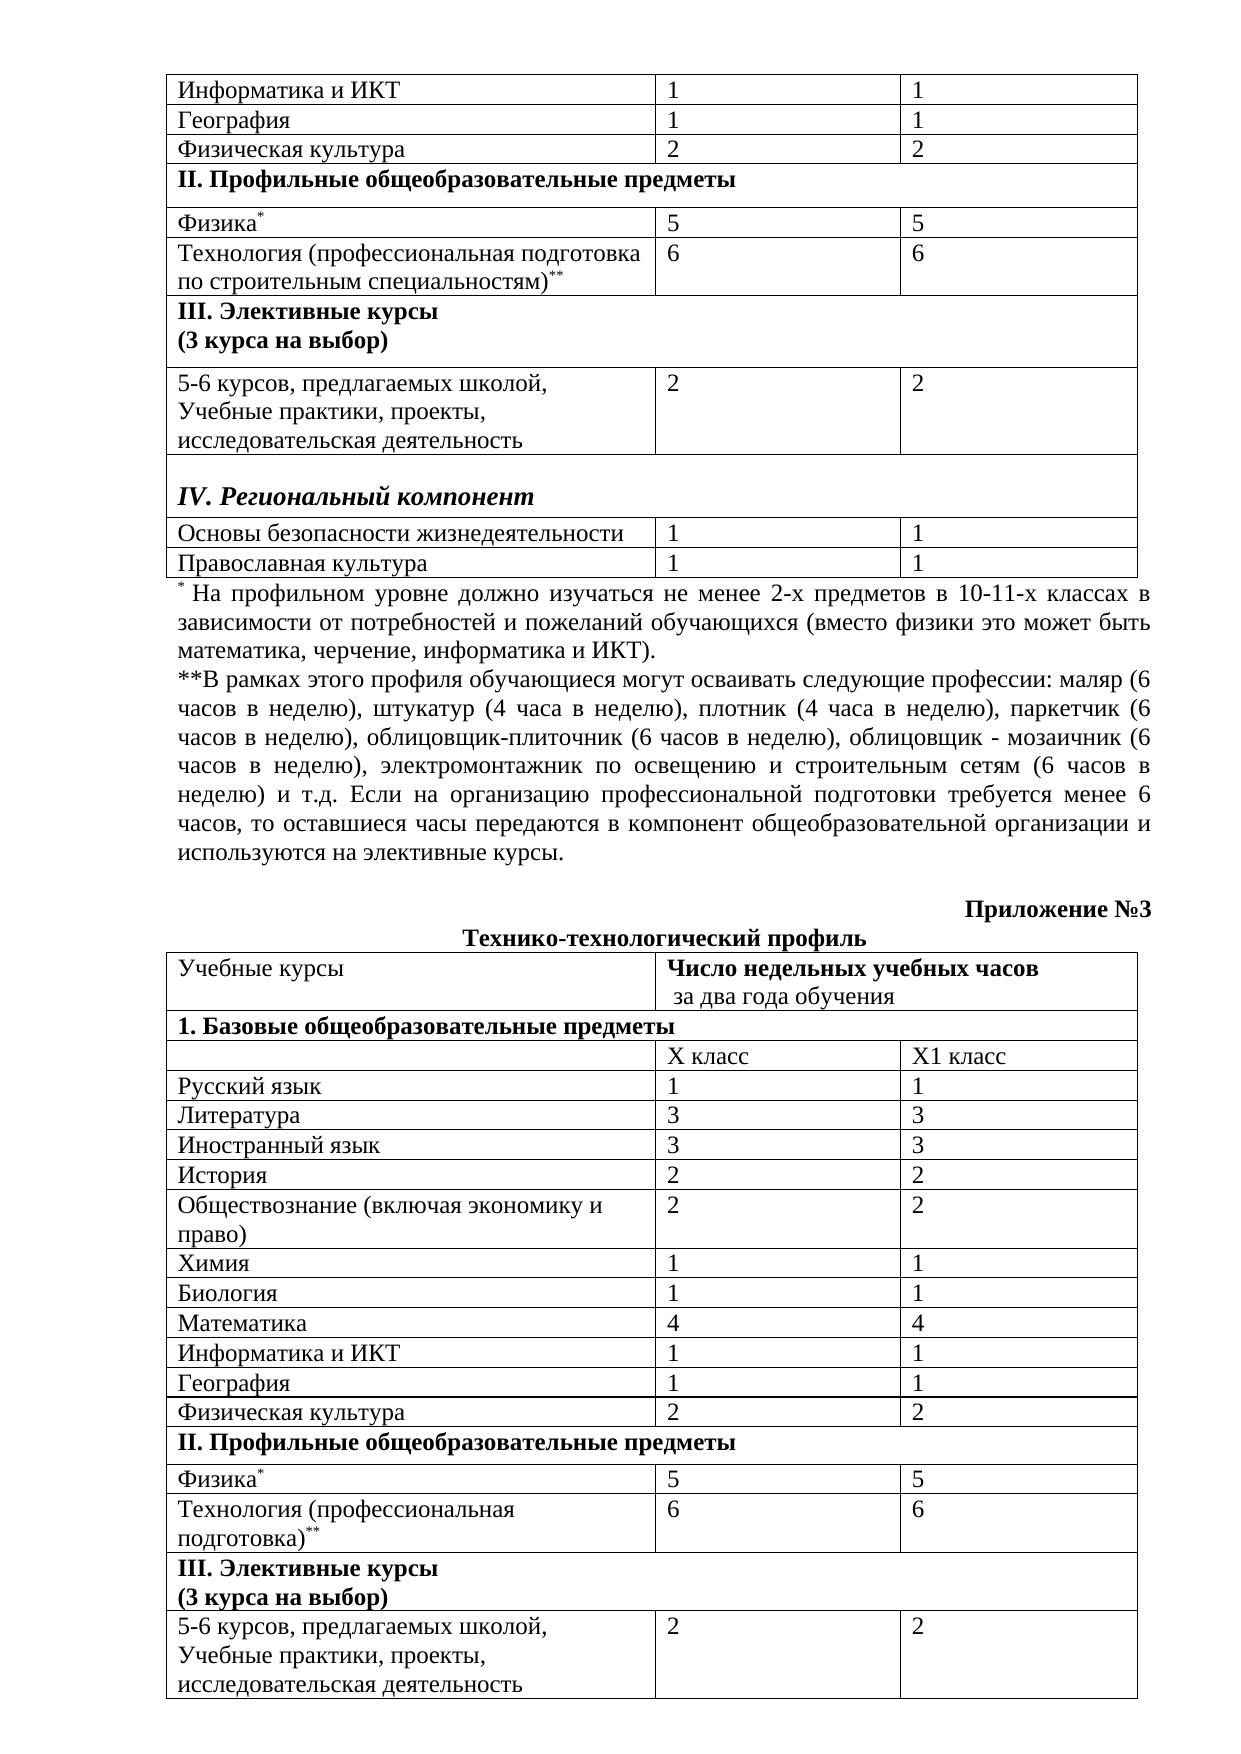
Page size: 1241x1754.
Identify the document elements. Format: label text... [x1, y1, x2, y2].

table_cell 3 [656, 1101, 900, 1129]
table_cell 2 [656, 1611, 900, 1698]
table_cell 6 [901, 238, 1137, 295]
table_cell 2 [901, 135, 1137, 163]
table_cell 1 [656, 1249, 900, 1277]
table_cell География [167, 1368, 655, 1396]
table_cell 1 [901, 75, 1137, 104]
table_cell Русский язык [167, 1071, 655, 1099]
table_cell Х класс [656, 1041, 900, 1070]
table_cell Обществознание (включая экономику и право) [167, 1190, 655, 1247]
table_cell 1 [656, 1368, 900, 1396]
table_cell III. Элективные курсы (3 курса на выбор) [167, 1553, 1137, 1610]
table_cell 2 [656, 1190, 900, 1247]
table_cell 5 [901, 208, 1137, 237]
text **В рамках этого профиля обучающиеся могут осваивать следующие профессии: маляр (6 часов в неделю), штукатур (4 часа в неделю), плотник (4 часа в неделю), паркетчик (6 часов в неделю), облицовщик-плиточник (6 часов в неделю), облицовщик - мозаичник (6 часов в неделю), электромонтажник по освещению и строительным сетям (6 часов в неделю) и т.д. Если на организацию профессиональной подготовки требуется менее 6 часов, то оставшиеся часы передаются в компонент общеобразовательной организации и используются на элективные курсы. [177, 664, 1152, 865]
table_cell 2 [656, 1160, 900, 1189]
table_cell Литература [167, 1101, 655, 1129]
table_cell IV. Региональный компонент [167, 455, 1137, 517]
table_cell 1 [901, 1071, 1137, 1099]
table_cell 5 [656, 1465, 900, 1493]
table_cell 2 [901, 368, 1137, 454]
table_cell 1. Базовые общеобразовательные предметы [167, 1011, 1137, 1040]
table_cell 5-6 курсов, предлагаемых школой, Учебные практики, проекты, исследовательская деятельность [167, 1611, 655, 1698]
table_cell [167, 1041, 655, 1070]
table_cell География [167, 105, 655, 133]
table_cell Технология (профессиональная подготовка)** [167, 1494, 655, 1552]
table_cell 6 [656, 238, 900, 295]
table_cell III. Элективные курсы (3 курса на выбор) [167, 296, 1137, 367]
table_cell 1 [901, 1368, 1137, 1396]
table_cell 3 [901, 1130, 1137, 1159]
table_cell 2 [901, 1160, 1137, 1189]
table_cell 3 [656, 1130, 900, 1159]
table_cell Математика [167, 1308, 655, 1337]
table_cell Основы безопасности жизнедеятельности [167, 518, 655, 547]
table_cell Иностранный язык [167, 1130, 655, 1159]
table_cell 3 [901, 1101, 1137, 1129]
table_cell Информатика и ИКТ [167, 75, 655, 104]
table_cell 1 [656, 518, 900, 547]
table_cell 1 [656, 75, 900, 104]
table_cell 4 [901, 1308, 1137, 1337]
table_cell Х1 класс [901, 1041, 1137, 1070]
table_cell 1 [656, 105, 900, 133]
table_cell Физическая культура [167, 135, 655, 163]
table_cell 2 [901, 1611, 1137, 1698]
table_cell 1 [656, 1071, 900, 1099]
table_cell 2 [901, 1398, 1137, 1426]
table_cell Физика* [167, 208, 655, 237]
table_cell 2 [901, 1190, 1137, 1247]
table_cell Физическая культура [167, 1398, 655, 1426]
table_cell 5 [656, 208, 900, 237]
table_cell 5 [901, 1465, 1137, 1493]
table_cell 1 [656, 1278, 900, 1307]
text * На профильном уровне должно изучаться не менее 2-х предметов в 10-11-х классах в зависимости от потребностей и пожеланий обучающихся (вместо физики это может быть математика, черчение, информатика и ИКТ). [177, 578, 1152, 664]
table_cell Биология [167, 1278, 655, 1307]
text Приложение №3 [177, 894, 1152, 923]
table_cell Информатика и ИКТ [167, 1338, 655, 1367]
table_cell История [167, 1160, 655, 1189]
table_cell 2 [656, 368, 900, 454]
table_cell II. Профильные общеобразовательные предметы [167, 1427, 1137, 1463]
table_cell 1 [901, 1278, 1137, 1307]
table_cell 1 [656, 1338, 900, 1367]
table_cell 2 [656, 135, 900, 163]
table_cell 4 [656, 1308, 900, 1337]
table_cell 1 [901, 1249, 1137, 1277]
table_header Учебные курсы [167, 953, 655, 1010]
table_cell 1 [901, 1338, 1137, 1367]
table_header Число недельных учебных часов за два года обучения [656, 953, 1137, 1010]
table_cell Физика* [167, 1465, 655, 1493]
table_cell 1 [901, 548, 1137, 577]
table_cell Православная культура [167, 548, 655, 577]
table_cell 6 [656, 1494, 900, 1552]
table_cell 1 [901, 105, 1137, 133]
text Технико-технологический профиль [177, 923, 1152, 952]
table_cell 5-6 курсов, предлагаемых школой, Учебные практики, проекты, исследовательская деятельность [167, 368, 655, 454]
table_cell 2 [656, 1398, 900, 1426]
table_cell 6 [901, 1494, 1137, 1552]
table_cell 1 [656, 548, 900, 577]
table_cell Технология (профессиональная подготовка по строительным специальностям)** [167, 238, 655, 295]
table_cell 1 [901, 518, 1137, 547]
table_cell II. Профильные общеобразовательные предметы [167, 164, 1137, 207]
table_cell Химия [167, 1249, 655, 1277]
